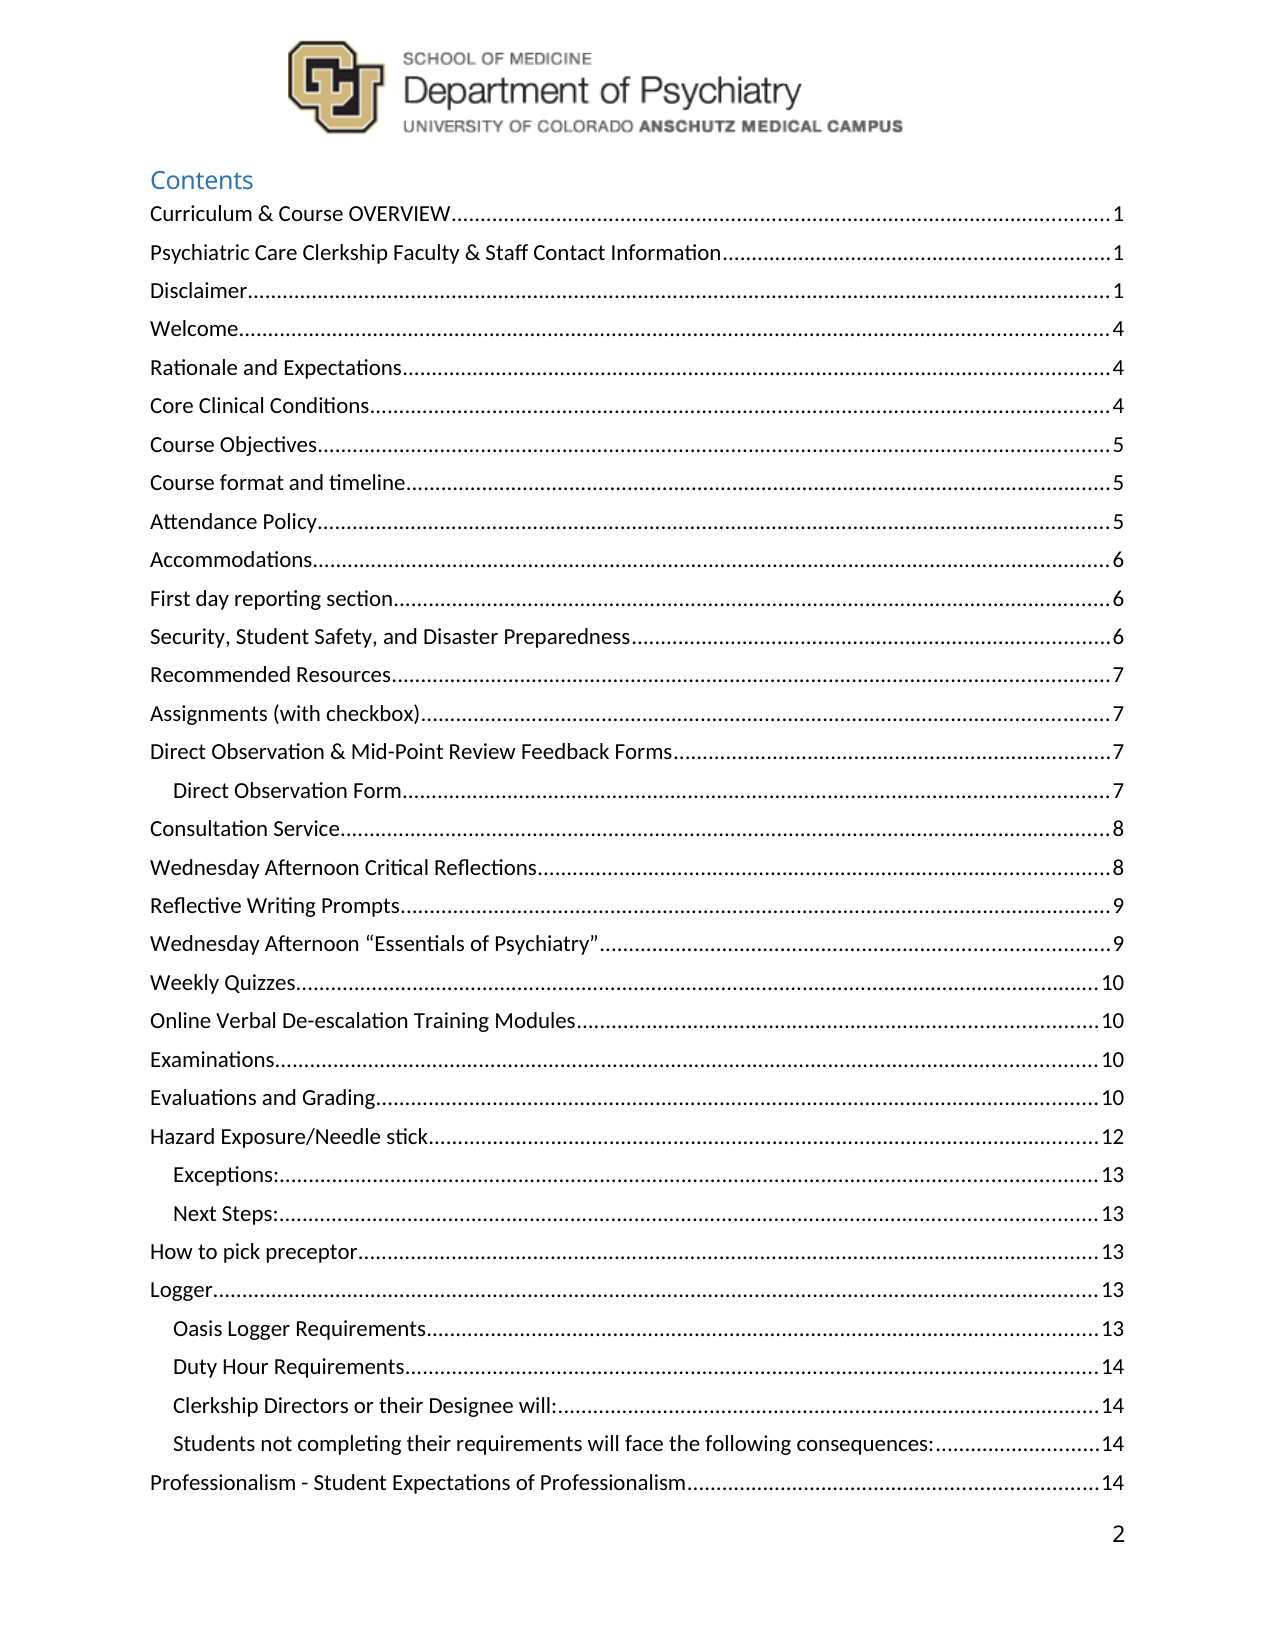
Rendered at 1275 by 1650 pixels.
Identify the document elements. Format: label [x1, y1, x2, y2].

picture [288, 30, 1155, 150]
